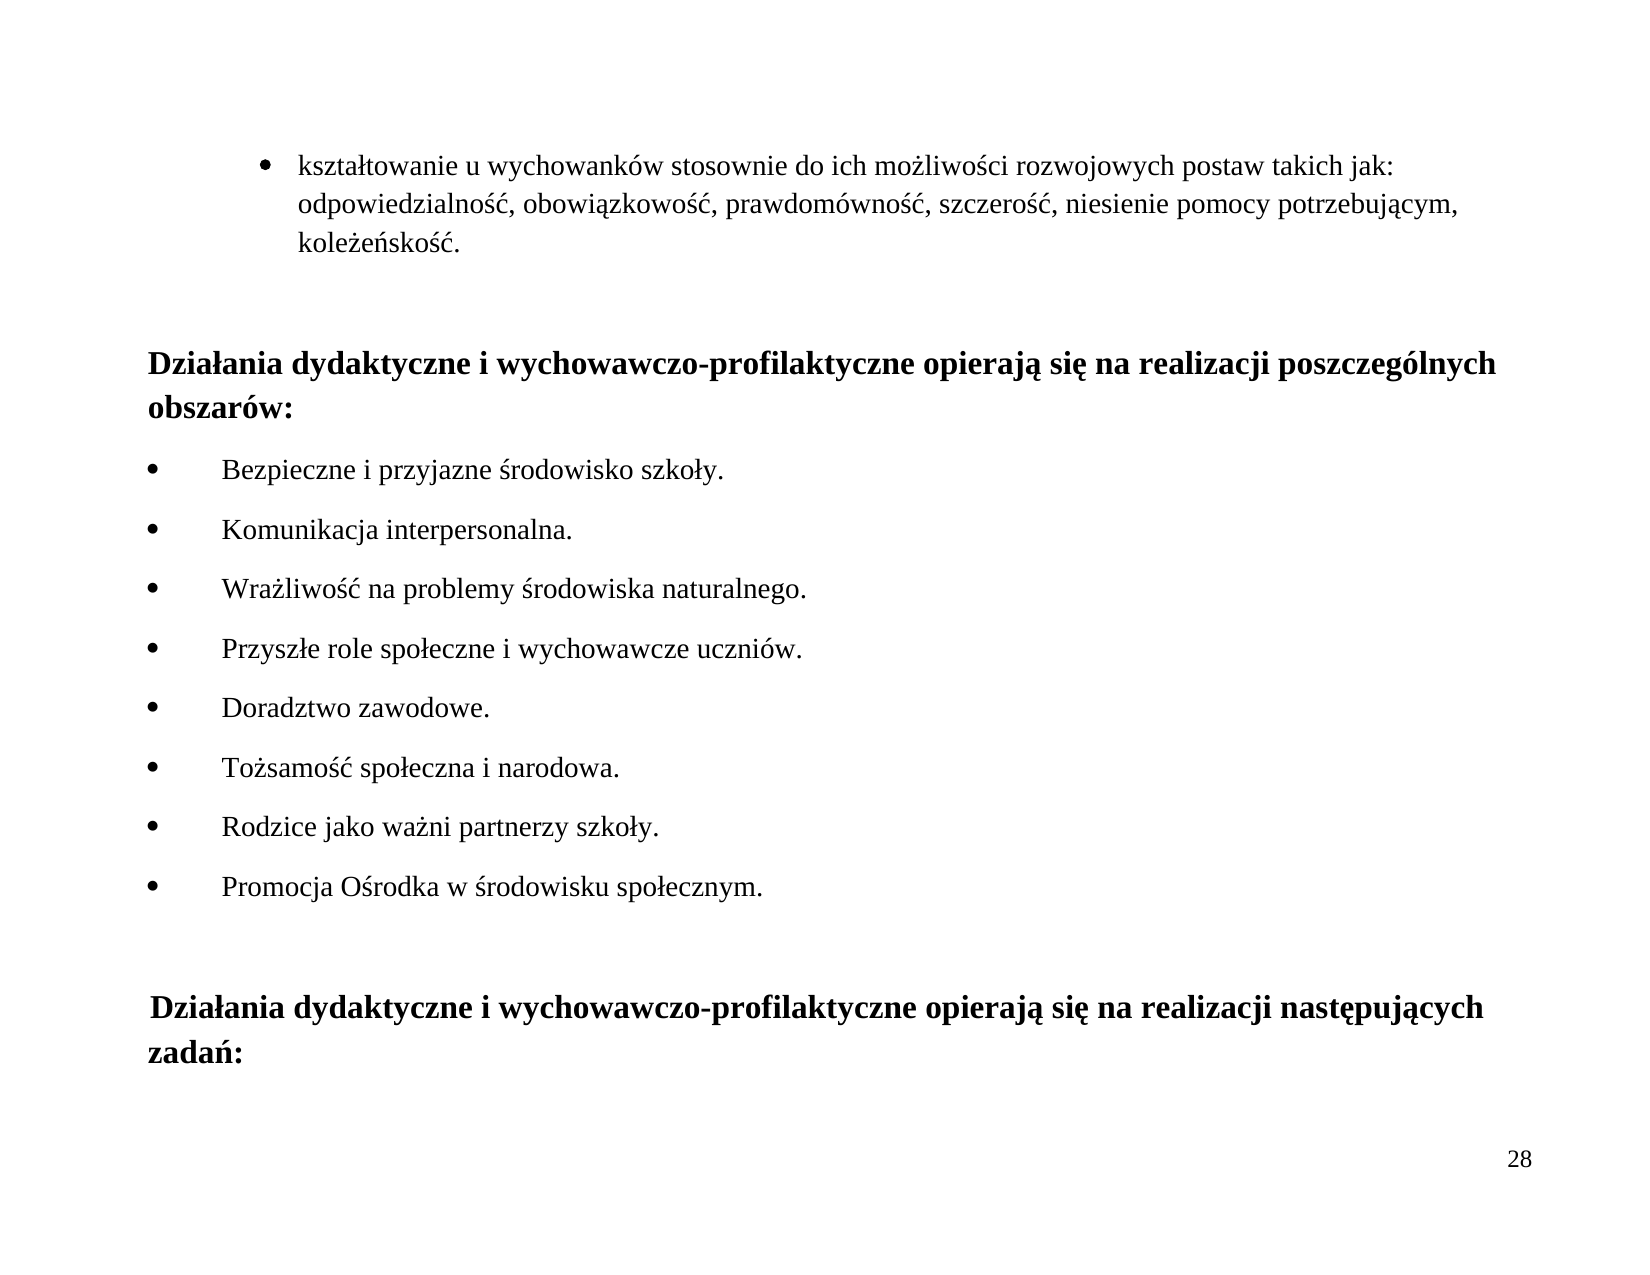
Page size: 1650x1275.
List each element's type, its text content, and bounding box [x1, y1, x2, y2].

list Przyszłe role społeczne i wychowawcze uczniów. [148, 631, 1532, 665]
list Wrażliwość na problemy środowiska naturalnego. [148, 572, 1532, 605]
list Komunikacja interpersonalna. [148, 512, 1532, 546]
list Rodzice jako ważni partnerzy szkoły. [148, 809, 1532, 843]
text Działania dydaktyczne i wychowawczo-profilaktyczne opierają się na realizacji poszczególnych obszarów: [148, 344, 1532, 426]
list Bezpieczne i przyjazne środowisko szkoły. [148, 453, 1532, 486]
list Promocja Ośrodka w środowisku społecznym. [148, 869, 1532, 903]
text Działania dydaktyczne i wychowawczo-profilaktyczne opierają się na realizacji następujących zadań: [91, 988, 1532, 1070]
list Tożsamość społeczna i narodowa. [148, 750, 1532, 784]
list Doradztwo zawodowe. [148, 691, 1532, 724]
list kształtowanie u wychowanków stosownie do ich możliwości rozwojowych postaw takich jak: odpowiedzialność, obowiązkowość, prawdomówność, szczerość, niesienie pomocy potrzebującym, koleżeńskość. [260, 148, 1532, 258]
